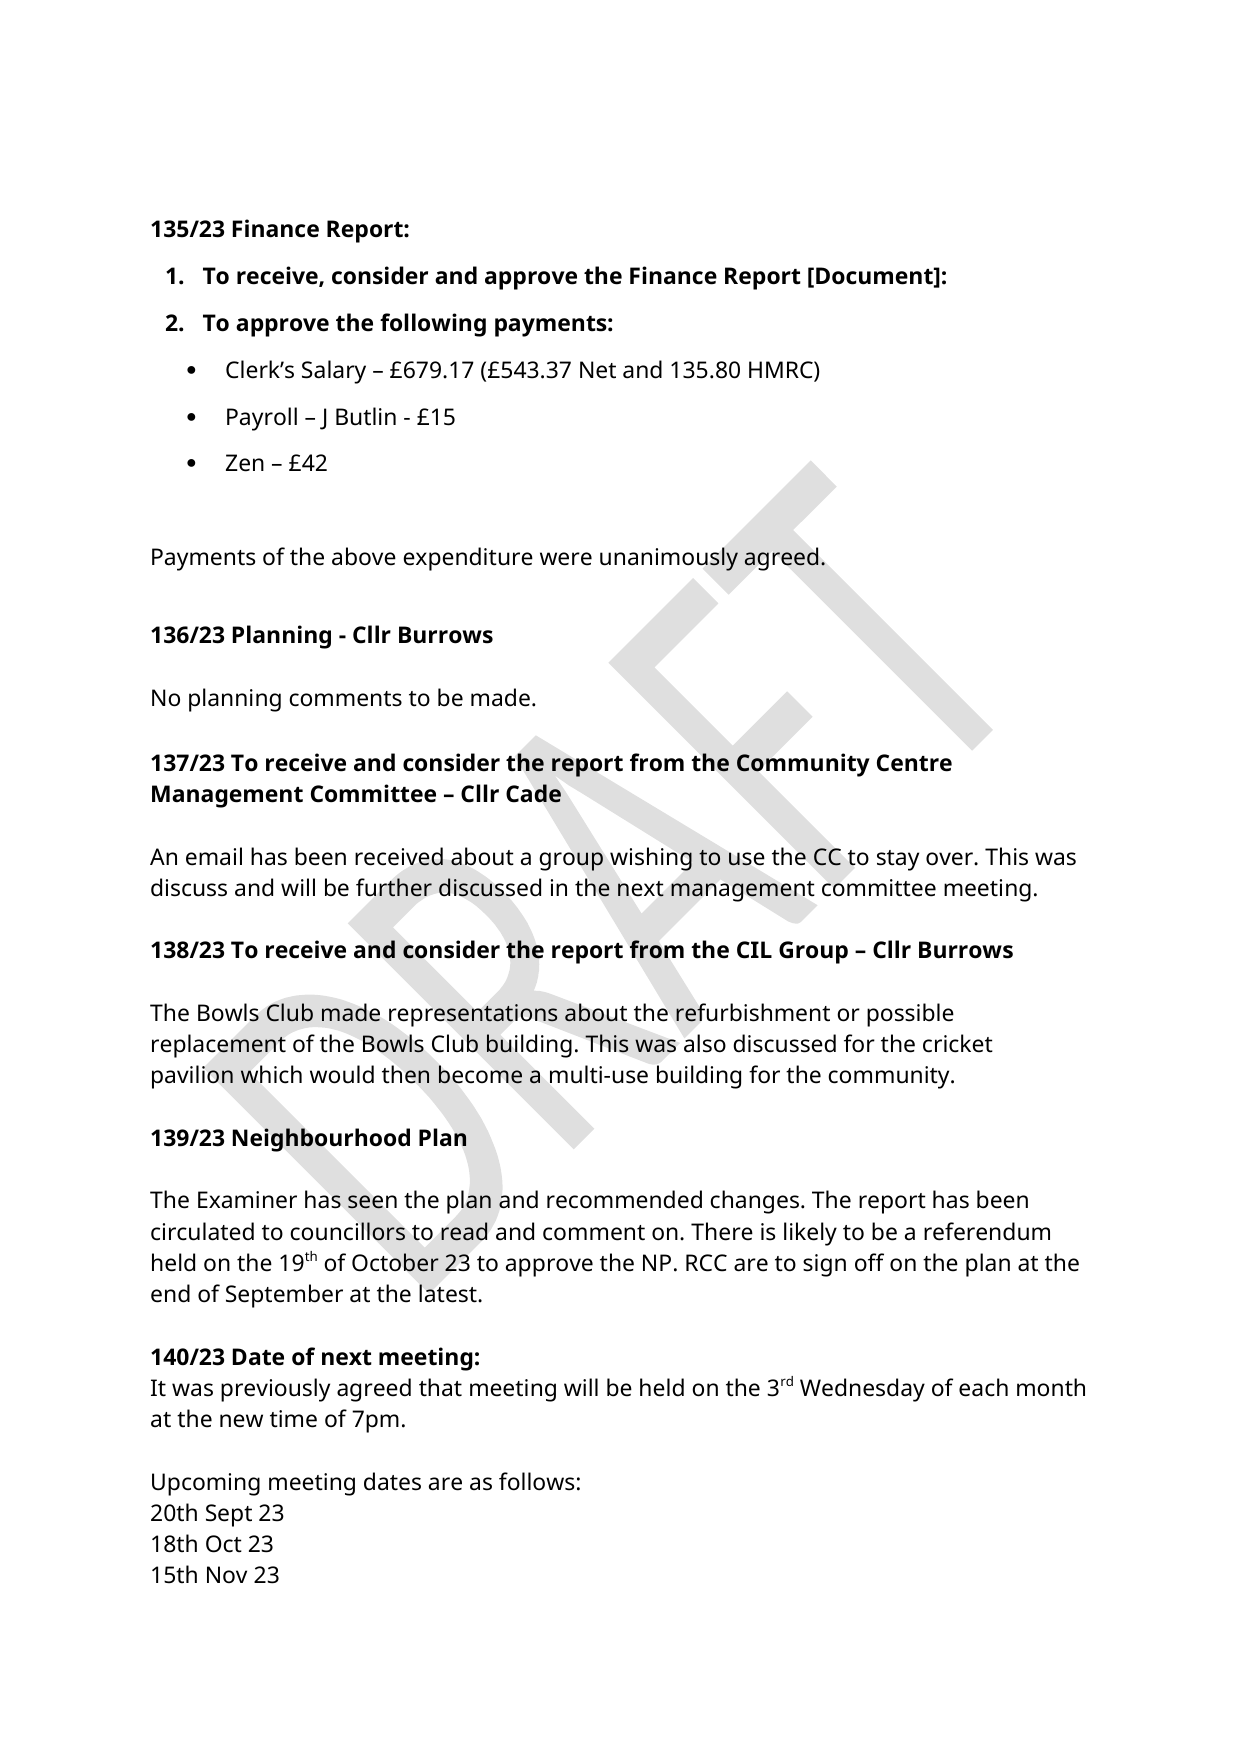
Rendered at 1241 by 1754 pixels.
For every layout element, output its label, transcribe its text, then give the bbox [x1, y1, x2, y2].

text 137/23 To receive and consider the report from the Community Centre Management Committee – Cllr Cade [150, 747, 1090, 809]
list Zen – £42 [187, 447, 1090, 478]
text pavilion which would then become a multi-use building for the community. [150, 1059, 1090, 1091]
text No planning comments to be made. [150, 682, 1090, 713]
text 20th Sept 23 [150, 1497, 1090, 1528]
text Payments of the above expenditure were unanimously agreed. [150, 541, 1090, 572]
text An email has been received about a group wishing to use the CC to stay over. This was discuss and will be further discussed in the next management committee meeting. [150, 841, 1090, 903]
list To approve the following payments: [165, 307, 1090, 338]
text 138/23 To receive and consider the report from the CIL Group – Cllr Burrows [150, 934, 1090, 966]
list Clerk’s Salary – £679.17 (£543.37 Net and 135.80 HMRC) [187, 353, 1090, 385]
text It was previously agreed that meeting will be held on the 3rd Wednesday of each month at the new time of 7pm. [150, 1372, 1090, 1434]
text The Bowls Club made representations about the refurbishment or possible [150, 997, 1090, 1028]
text 139/23 Neighbourhood Plan [150, 1122, 1090, 1153]
text replacement of the Bowls Club building. This was also discussed for the cricket [150, 1028, 1090, 1059]
text 140/23 Date of next meeting: [150, 1341, 1090, 1372]
text 135/23 Finance Report: [150, 213, 1090, 244]
text Upcoming meeting dates are as follows: [150, 1466, 1090, 1497]
text The Examiner has seen the plan and recommended changes. The report has been circulated to councillors to read and comment on. There is likely to be a referendum held on the 19th of October 23 to approve the NP. RCC are to sign off on the plan at the end of September at the latest. [150, 1184, 1090, 1309]
text 136/23 Planning - Cllr Burrows [150, 619, 1090, 650]
text 15th Nov 23 [150, 1559, 1090, 1591]
list Payroll – J Butlin - £15 [187, 400, 1090, 432]
list To receive, consider and approve the Finance Report [Document]: [165, 260, 1090, 291]
text 18th Oct 23 [150, 1528, 1090, 1559]
